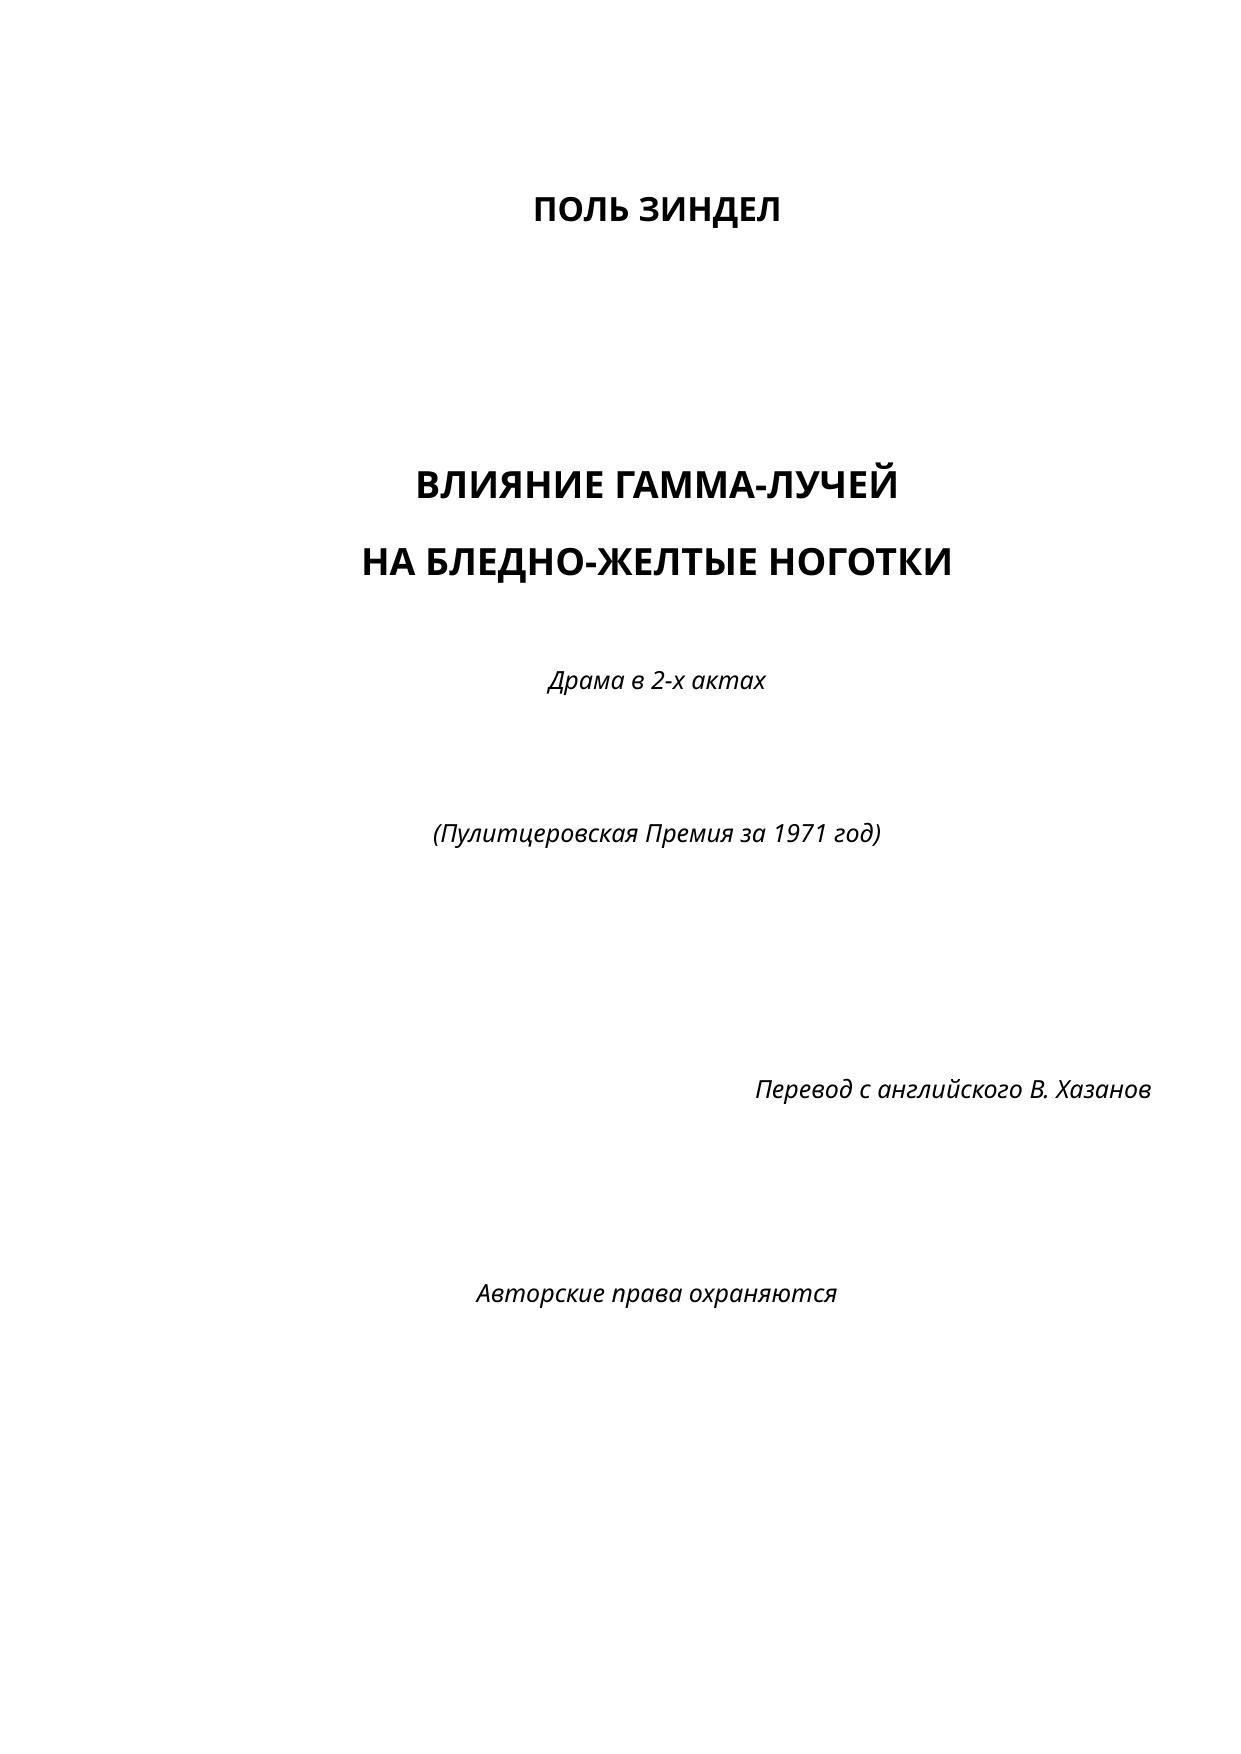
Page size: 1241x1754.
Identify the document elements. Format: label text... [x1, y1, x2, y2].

text Драма в 2-х актах [162, 663, 1152, 697]
text ПОЛЬ ЗИНДЕЛ [162, 186, 1152, 232]
text Авторские права охраняются [162, 1275, 1152, 1309]
text НА БЛЕДНО-ЖЕЛТЫЕ НОГОТКИ [162, 535, 1152, 586]
text ВЛИЯНИЕ ГАММА-ЛУЧЕЙ [162, 459, 1152, 510]
text (Пулитцеровская Премия за 1971 год) [162, 816, 1152, 850]
text Перевод с английского В. Хазанов [162, 1071, 1152, 1105]
